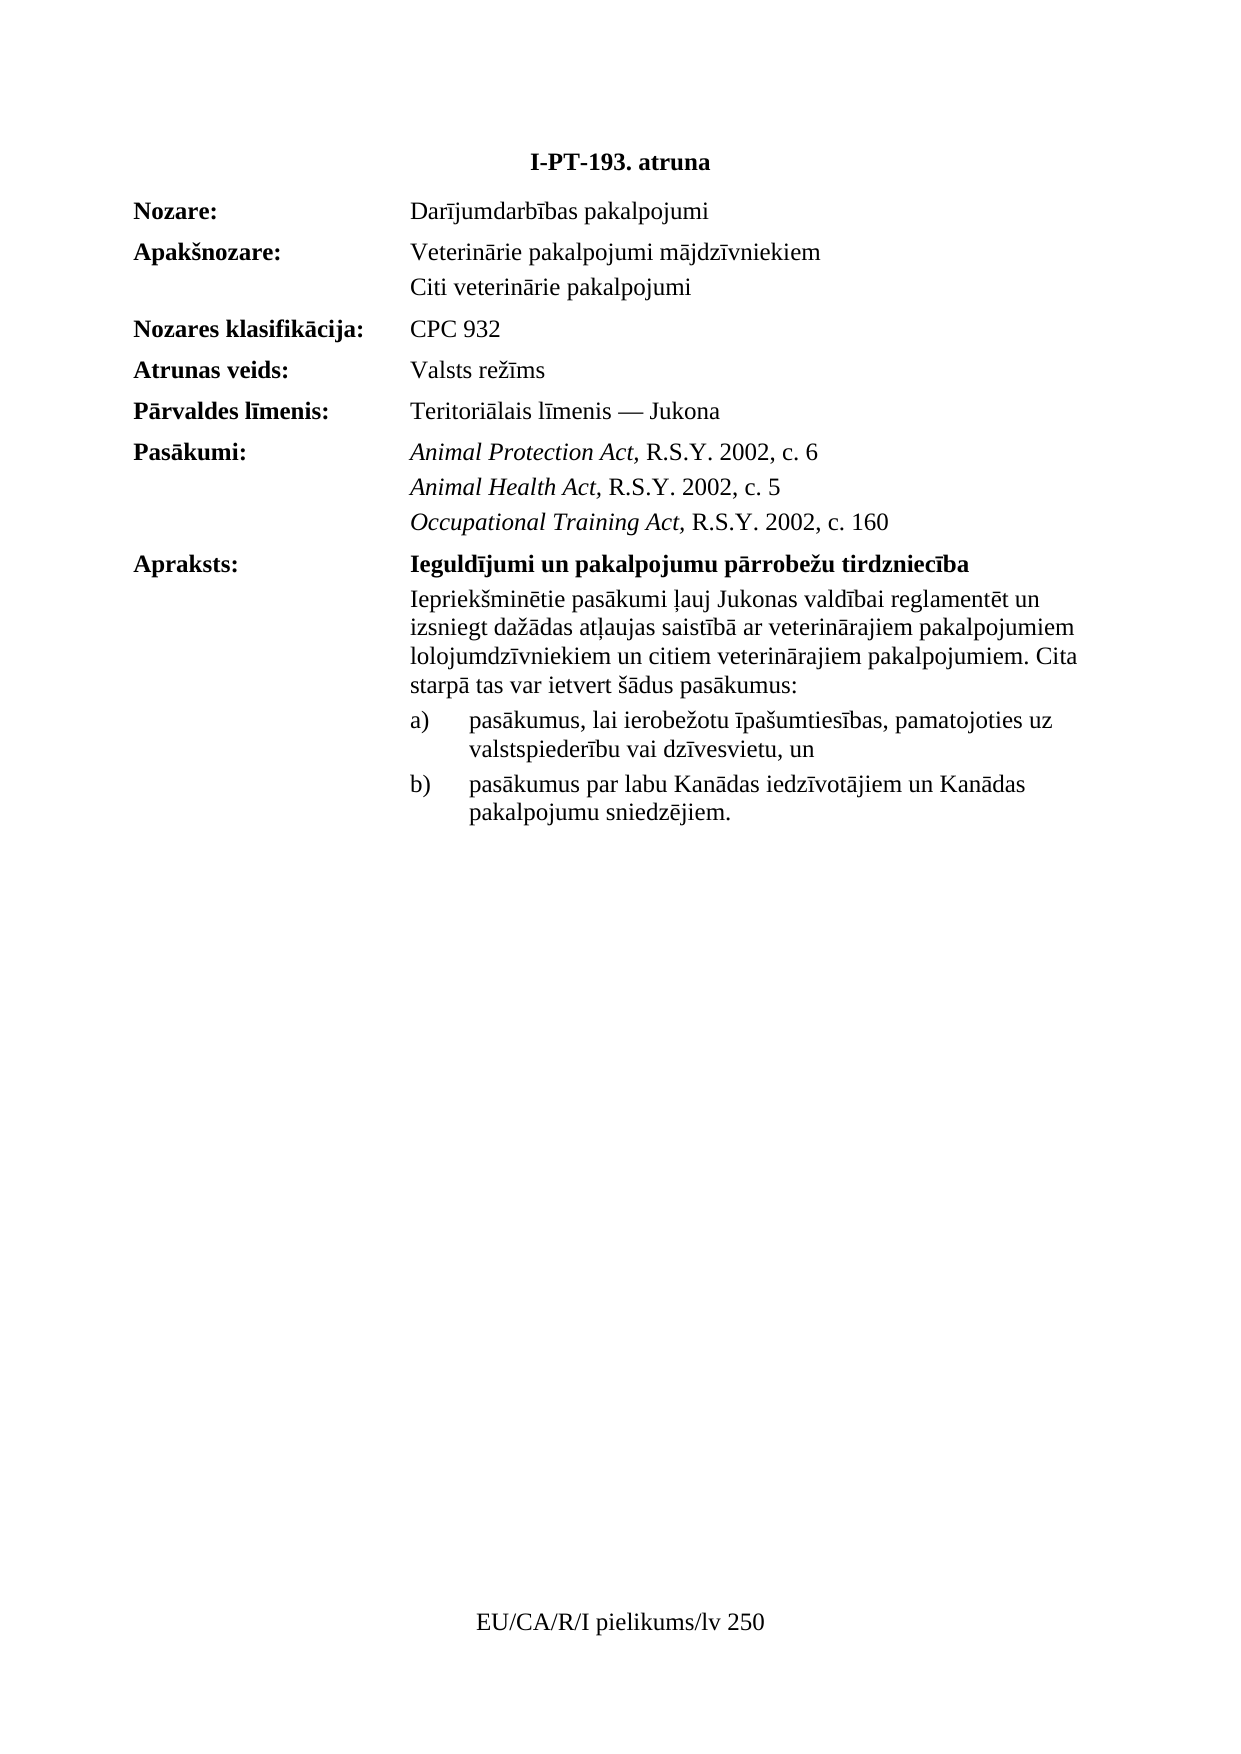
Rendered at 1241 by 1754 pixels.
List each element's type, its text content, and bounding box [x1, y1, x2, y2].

text I-PT-193. atruna [118, 147, 1122, 176]
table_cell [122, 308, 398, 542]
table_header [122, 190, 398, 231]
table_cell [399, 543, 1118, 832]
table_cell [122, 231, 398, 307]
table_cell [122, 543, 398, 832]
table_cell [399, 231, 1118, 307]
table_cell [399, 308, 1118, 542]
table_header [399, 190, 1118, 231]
